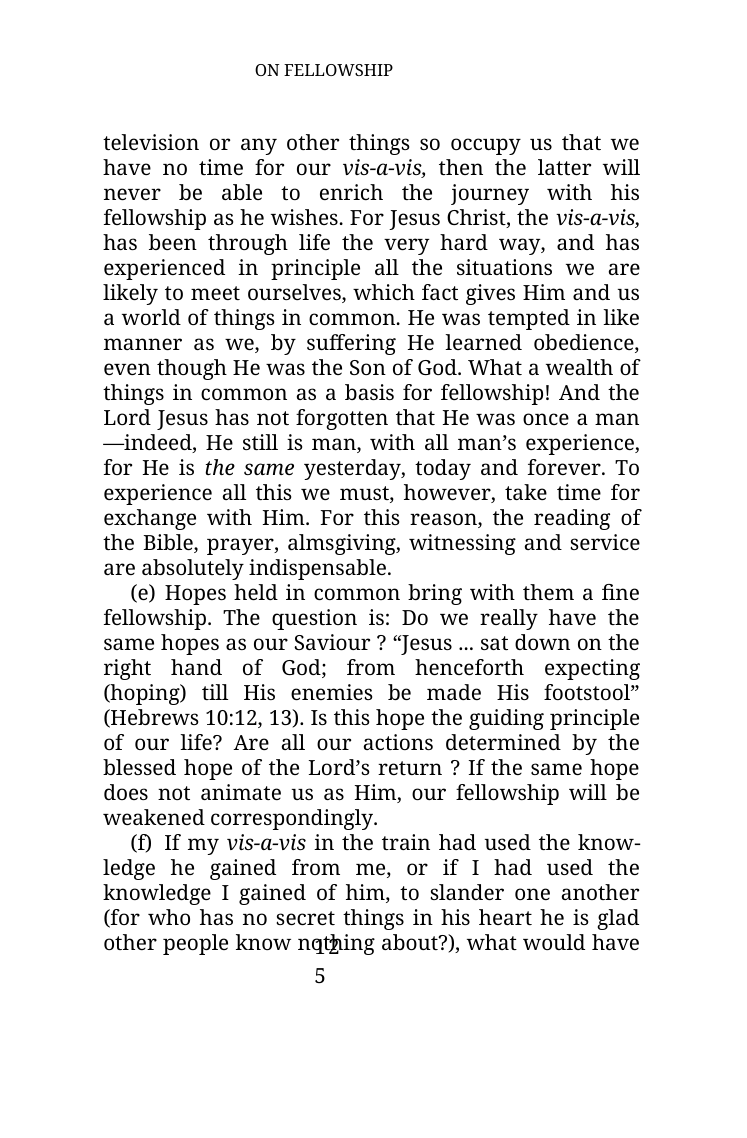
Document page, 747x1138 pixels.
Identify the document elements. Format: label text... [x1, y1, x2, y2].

list Hopes held in common bring with them a fine fellowship. The question is: Do we really have the same hopes as our Saviour ? “Jesus ... sat down on the right hand of God; from henceforth expecting (hoping) till His enemies be made His footstool” (Hebrews 10:12, 13). Is this hope the guiding principle of our life? Are all our actions determined by the blessed hope of the Lord’s return ? If the same hope does not animate us as Him, our fellowship will be weakened correspondingly. [103, 580, 641, 830]
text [103, 130, 641, 580]
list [103, 830, 641, 955]
